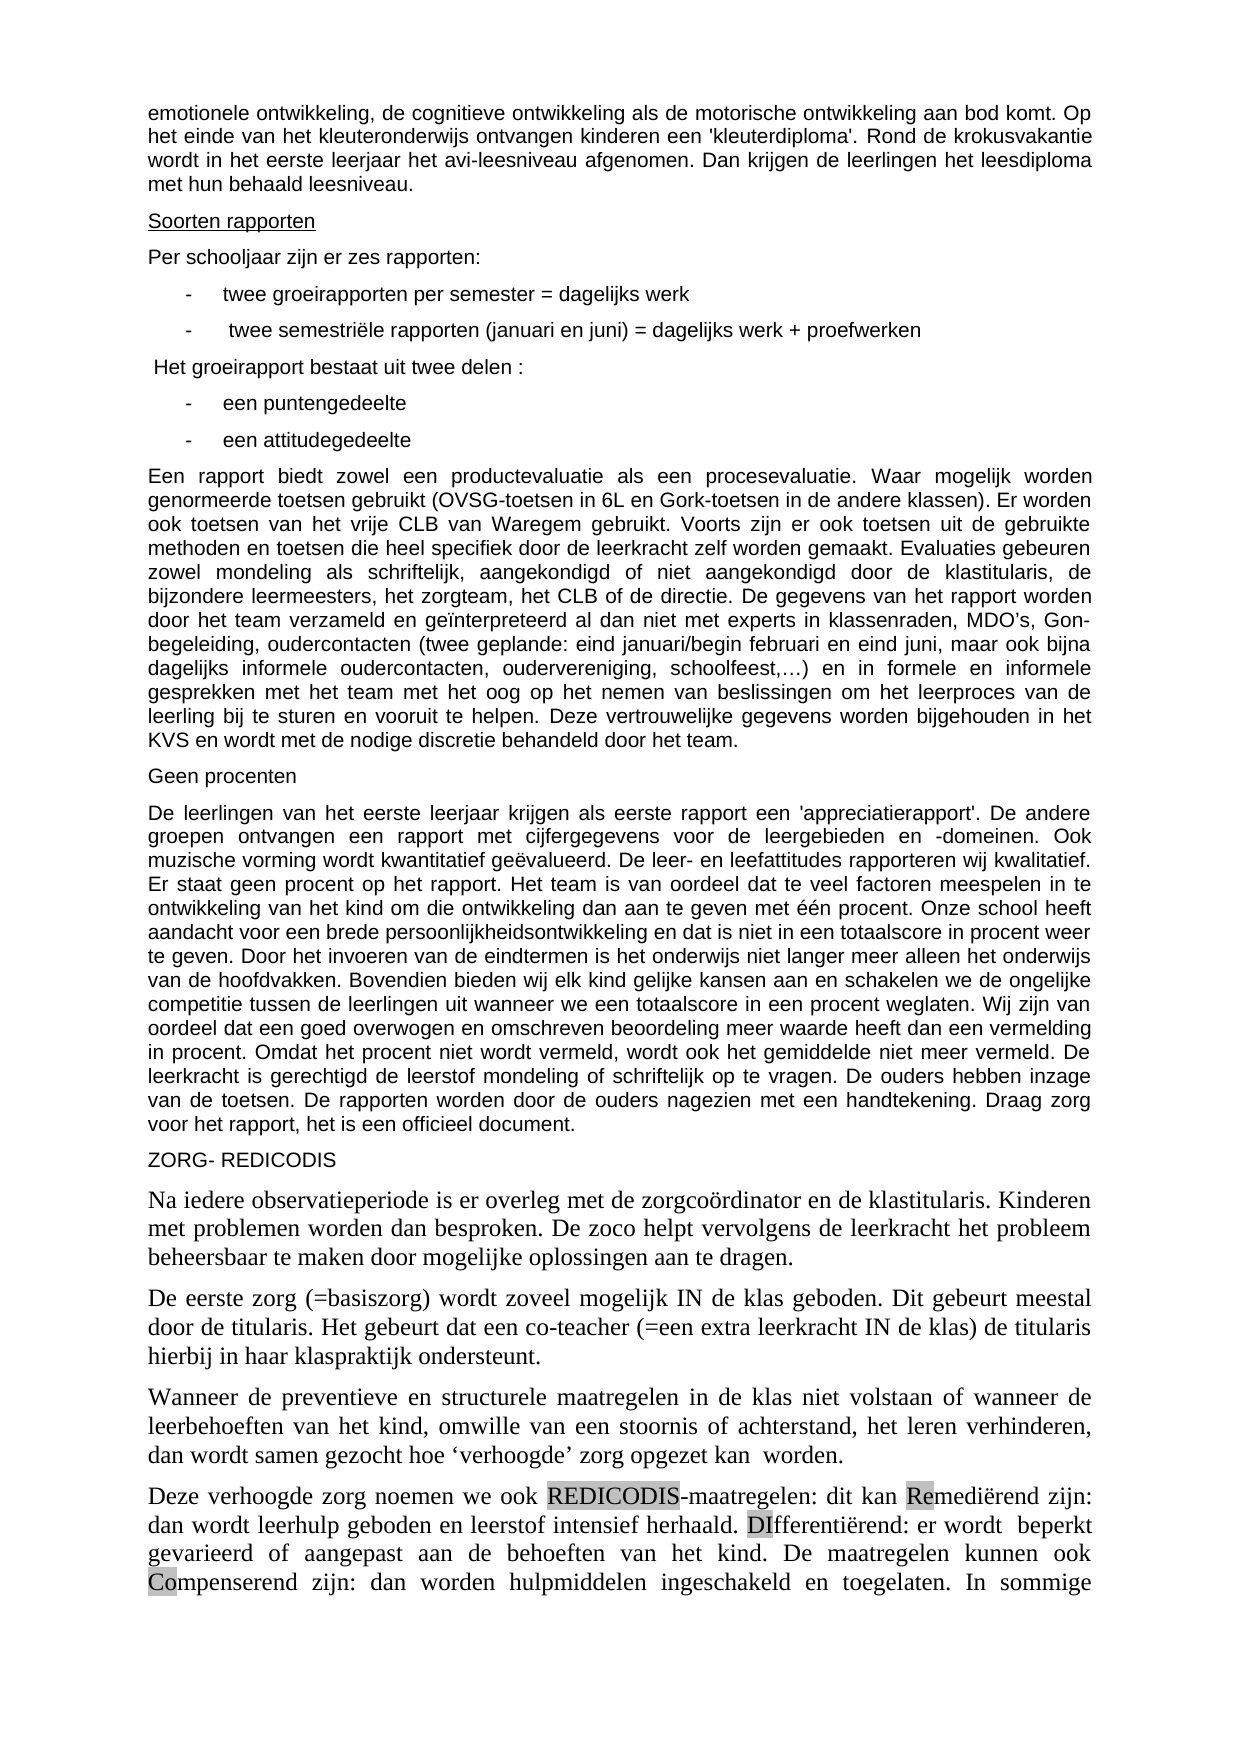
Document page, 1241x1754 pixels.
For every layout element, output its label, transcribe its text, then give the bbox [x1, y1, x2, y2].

text ZORG- REDICODIS [148, 1148, 1092, 1172]
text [148, 1481, 1092, 1596]
list twee groeirapporten per semester = dagelijks werk [185, 282, 1092, 306]
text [148, 100, 1092, 196]
text Wanneer de preventieve en structurele maatregelen in de klas niet volstaan of wanneer de leerbehoeften van het kind, omwille van een stoornis of achterstand, het leren verhinderen, dan wordt samen gezocht hoe ‘verhoogde’ zorg opgezet kan worden. [148, 1382, 1092, 1468]
text De leerlingen van het eerste leerjaar krijgen als eerste rapport een 'appreciatierapport'. De andere groepen ontvangen een rapport met cijfergegevens voor de leergebieden en -domeinen. Ook muzische vorming wordt kwantitatief geëvalueerd. De leer- en leefattitudes rapporteren wij kwalitatief. Er staat geen procent op het rapport. Het team is van oordeel dat te veel factoren meespelen in te ontwikkeling van het kind om die ontwikkeling dan aan te geven met één procent. Onze school heeft aandacht voor een brede persoonlijkheidsontwikkeling en dat is niet in een totaalscore in procent weer te geven. Door het invoeren van de eindtermen is het onderwijs niet langer meer alleen het onderwijs van de hoofdvakken. Bovendien bieden wij elk kind gelijke kansen aan en schakelen we de ongelijke competitie tussen de leerlingen uit wanneer we een totaalscore in een procent weglaten. Wij zijn van oordeel dat een goed overwogen en omschreven beoordeling meer waarde heeft dan een vermelding in procent. Omdat het procent niet wordt vermeld, wordt ook het gemiddelde niet meer vermeld. De leerkracht is gerechtigd de leerstof mondeling of schriftelijk op te vragen. De ouders hebben inzage van de toetsen. De rapporten worden door de ouders nagezien met een handtekening. Draag zorg voor het rapport, het is een officieel document. [148, 800, 1092, 1136]
text Soorten rapporten [148, 209, 1092, 233]
text Na iedere observatieperiode is er overleg met de zorgcoördinator en de klastitularis. Kinderen met problemen worden dan besproken. De zoco helpt vervolgens de leerkracht het probleem beheersbaar te maken door mogelijke oplossingen aan te dragen. [148, 1185, 1092, 1271]
text Een rapport biedt zowel een productevaluatie als een procesevaluatie. Waar mogelijk worden genormeerde toetsen gebruikt (OVSG-toetsen in 6L en Gork-toetsen in de andere klassen). Er worden ook toetsen van het vrije CLB van Waregem gebruikt. Voorts zijn er ook toetsen uit de gebruikte methoden en toetsen die heel specifiek door de leerkracht zelf worden gemaakt. Evaluaties gebeuren zowel mondeling als schriftelijk, aangekondigd of niet aangekondigd door de klastitularis, de bijzondere leermeesters, het zorgteam, het CLB of de directie. De gegevens van het rapport worden door het team verzameld en geïnterpreteerd al dan niet met experts in klassenraden, MDO’s, Gon-begeleiding, oudercontacten (twee geplande: eind januari/begin februari en eind juni, maar ook bijna dagelijks informele oudercontacten, oudervereniging, schoolfeest,…) en in formele en informele gesprekken met het team met het oog op het nemen van beslissingen om het leerproces van de leerling bij te sturen en vooruit te helpen. Deze vertrouwelijke gegevens worden bijgehouden in het KVS en wordt met de nodige discretie behandeld door het team. [148, 464, 1092, 751]
text Per schooljaar zijn er zes rapporten: [148, 245, 1092, 269]
text Geen procenten [148, 764, 1092, 788]
list twee semestriële rapporten (januari en juni) = dagelijks werk + proefwerken [185, 318, 1092, 342]
list een attitudegedeelte [185, 427, 1092, 451]
text Het groeirapport bestaat uit twee delen : [148, 354, 1092, 378]
text De eerste zorg (=basiszorg) wordt zoveel mogelijk IN de klas geboden. Dit gebeurt meestal door de titularis. Het gebeurt dat een co-teacher (=een extra leerkracht IN de klas) de titularis hierbij in haar klaspraktijk ondersteunt. [148, 1283, 1092, 1370]
list een puntengedeelte [185, 391, 1092, 415]
